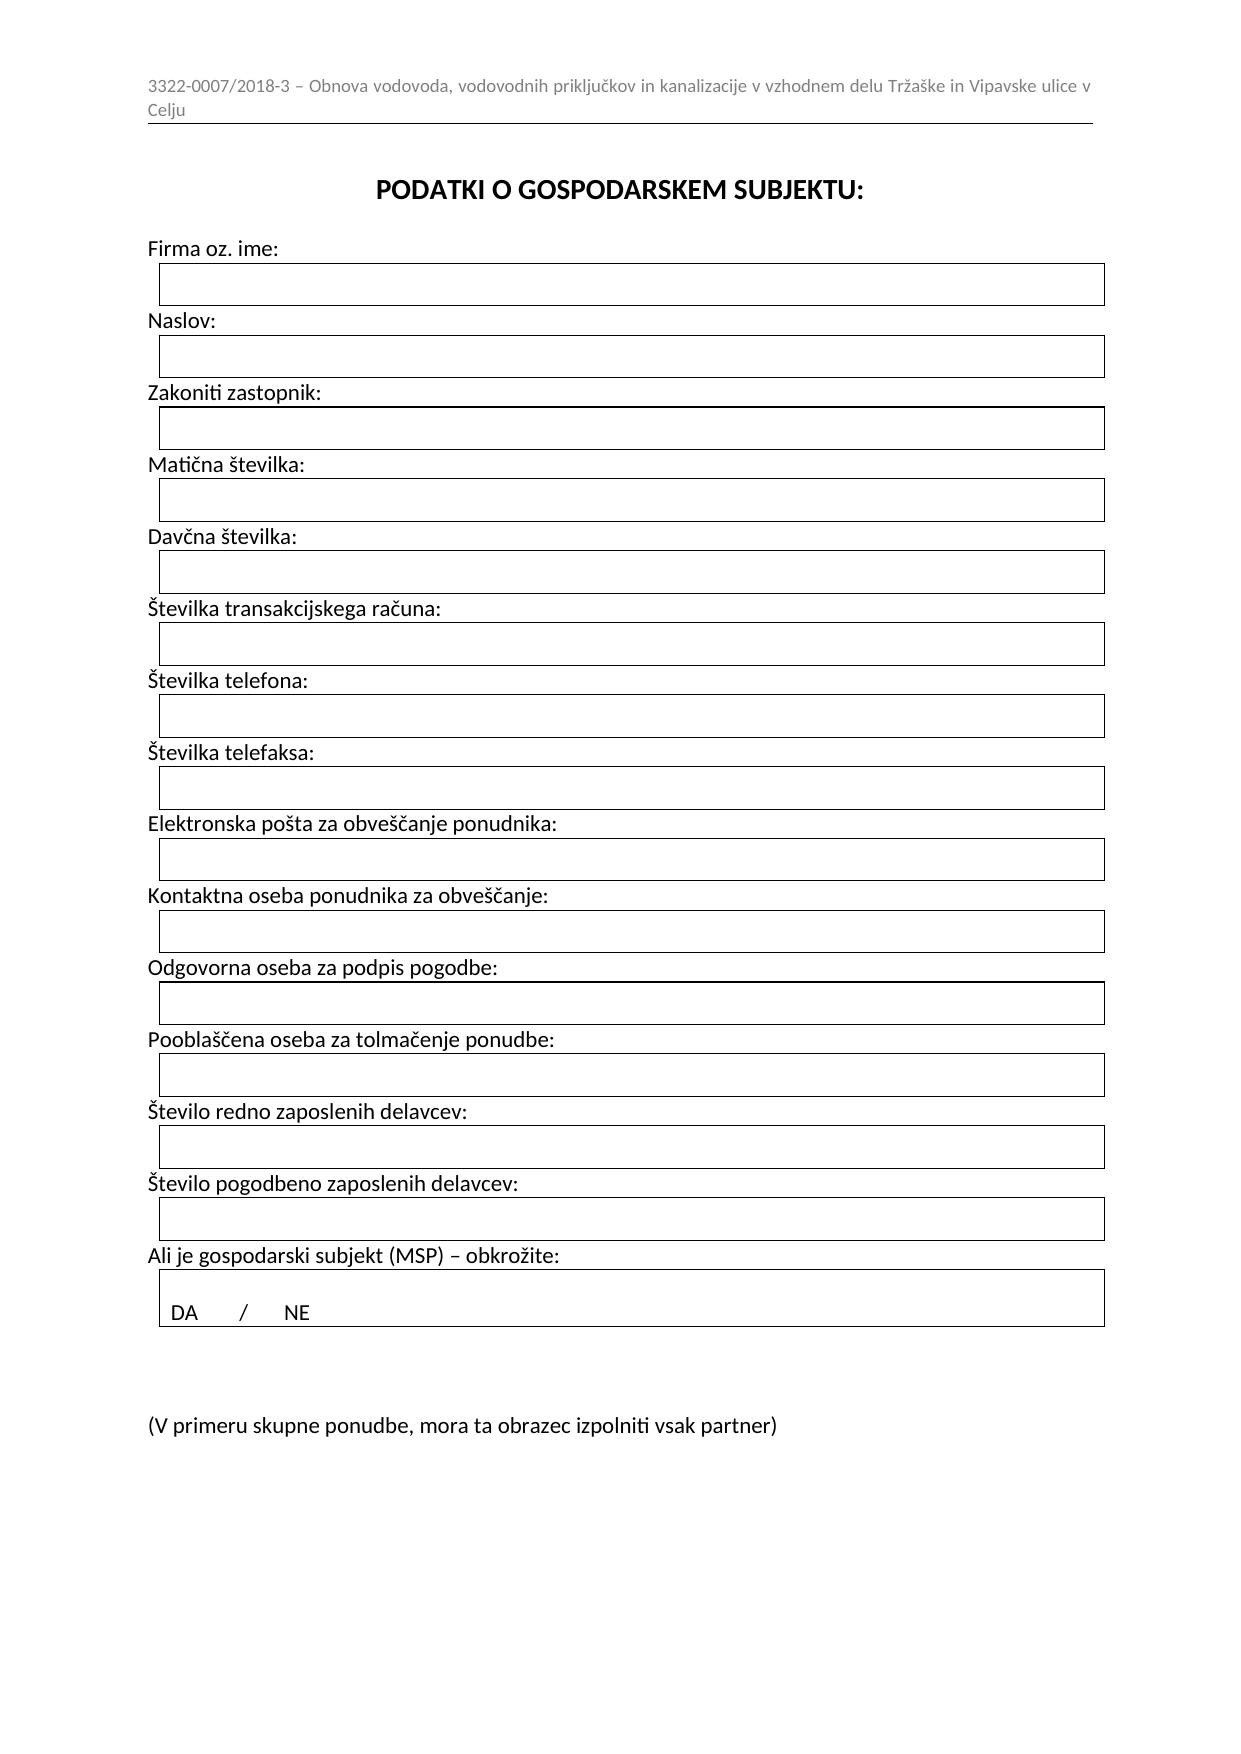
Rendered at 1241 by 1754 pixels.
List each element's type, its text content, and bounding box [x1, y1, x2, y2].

table_header [160, 479, 1104, 521]
text Odgovorna oseba za podpis pogodbe: [148, 953, 1093, 981]
table_header [160, 983, 1104, 1024]
table_header [160, 623, 1104, 665]
text Davčna številka: [148, 522, 1093, 550]
text Matična številka: [148, 450, 1093, 478]
table_header DA / NE [160, 1270, 1104, 1326]
table_header [160, 551, 1104, 593]
text Elektronska pošta za obveščanje ponudnika: [148, 809, 1093, 838]
text Kontaktna oseba ponudnika za obveščanje: [148, 881, 1093, 909]
table_header [160, 695, 1104, 737]
table_header [160, 336, 1104, 377]
table_header [160, 911, 1104, 952]
text Številka telefaksa: [148, 738, 1093, 766]
table_header [160, 839, 1104, 880]
table_header [160, 767, 1104, 808]
text PODATKI O GOSPODARSKEM SUBJEKTU: [148, 171, 1093, 207]
text Število pogodbeno zaposlenih delavcev: [148, 1169, 1093, 1197]
table_header [160, 408, 1104, 449]
text Številka telefona: [148, 666, 1093, 694]
table_header [160, 264, 1104, 305]
text Zakoniti zastopnik: [148, 378, 1093, 406]
text Številka transakcijskega računa: [148, 594, 1093, 622]
text Firma oz. ime: [148, 234, 1093, 263]
text Število redno zaposlenih delavcev: [148, 1097, 1093, 1125]
table_header [160, 1054, 1104, 1096]
table_header [160, 1126, 1104, 1168]
text Pooblaščena oseba za tolmačenje ponudbe: [148, 1025, 1093, 1053]
text Ali je gospodarski subjekt (MSP) – obkrožite: [148, 1241, 1093, 1269]
text Naslov: [148, 306, 1093, 334]
table_header [160, 1198, 1104, 1240]
text (V primeru skupne ponudbe, mora ta obrazec izpolniti vsak partner) [148, 1411, 1093, 1439]
